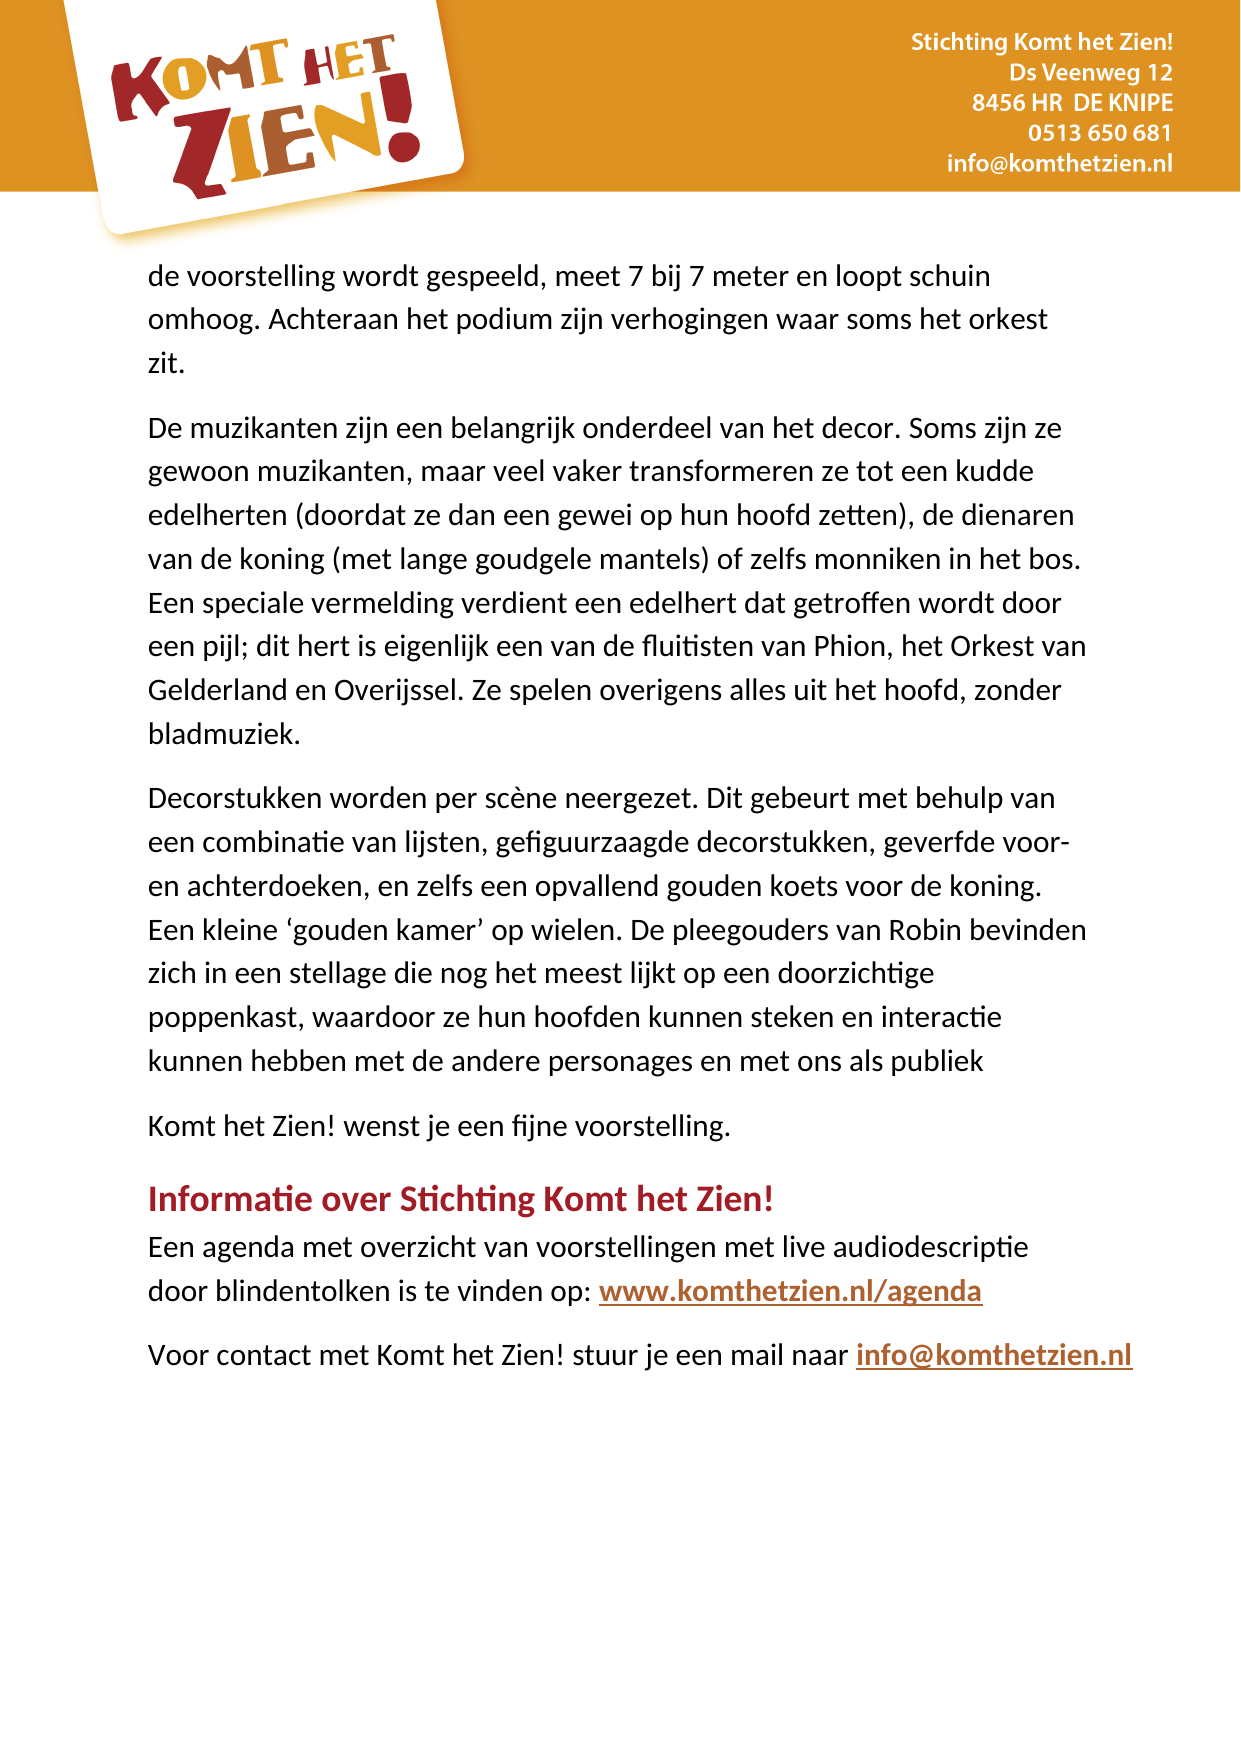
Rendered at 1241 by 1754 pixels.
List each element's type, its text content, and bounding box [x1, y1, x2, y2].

text Voor contact met Komt het Zien! stuur je een mail naar info@komthetzien.nl [148, 1336, 1167, 1374]
text Een agenda met overzicht van voorstellingen met live audiodescriptie door blindentolken is te vinden op: www.komthetzien.nl/agenda [148, 1227, 1093, 1309]
text Komt het Zien! wenst je een fijne voorstelling. [148, 1106, 1093, 1144]
subtitle Informatie over Stichting Komt het Zien! [148, 1174, 1093, 1220]
text Decorstukken worden per scène neergezet. Dit gebeurt met behulp van een combinatie van lijsten, gefiguurzaagde decorstukken, geverfde voor- en achterdoeken, en zelfs een opvallend gouden koets voor de koning. Een kleine ‘gouden kamer’ op wielen. De pleegouders van Robin bevinden zich in een stellage die nog het meest lijkt op een doorzichtige poppenkast, waardoor ze hun hoofden kunnen steken en interactie kunnen hebben met de andere personages en met ons als publiek [148, 779, 1093, 1079]
text De muzikanten zijn een belangrijk onderdeel van het decor. Soms zijn ze gewoon muzikanten, maar veel vaker transformeren ze tot een kudde edelherten (doordat ze dan een gewei op hun hoofd zetten), de dienaren van de koning (met lange goudgele mantels) of zelfs monniken in het bos. Een speciale vermelding verdient een edelhert dat getroffen wordt door een pijl; dit hert is eigenlijk een van de fluitisten van Phion, het Orkest van Gelderland en Overijssel. Ze spelen overigens alles uit het hoofd, zonder bladmuziek. [148, 408, 1093, 752]
picture [0, 0, 1241, 256]
